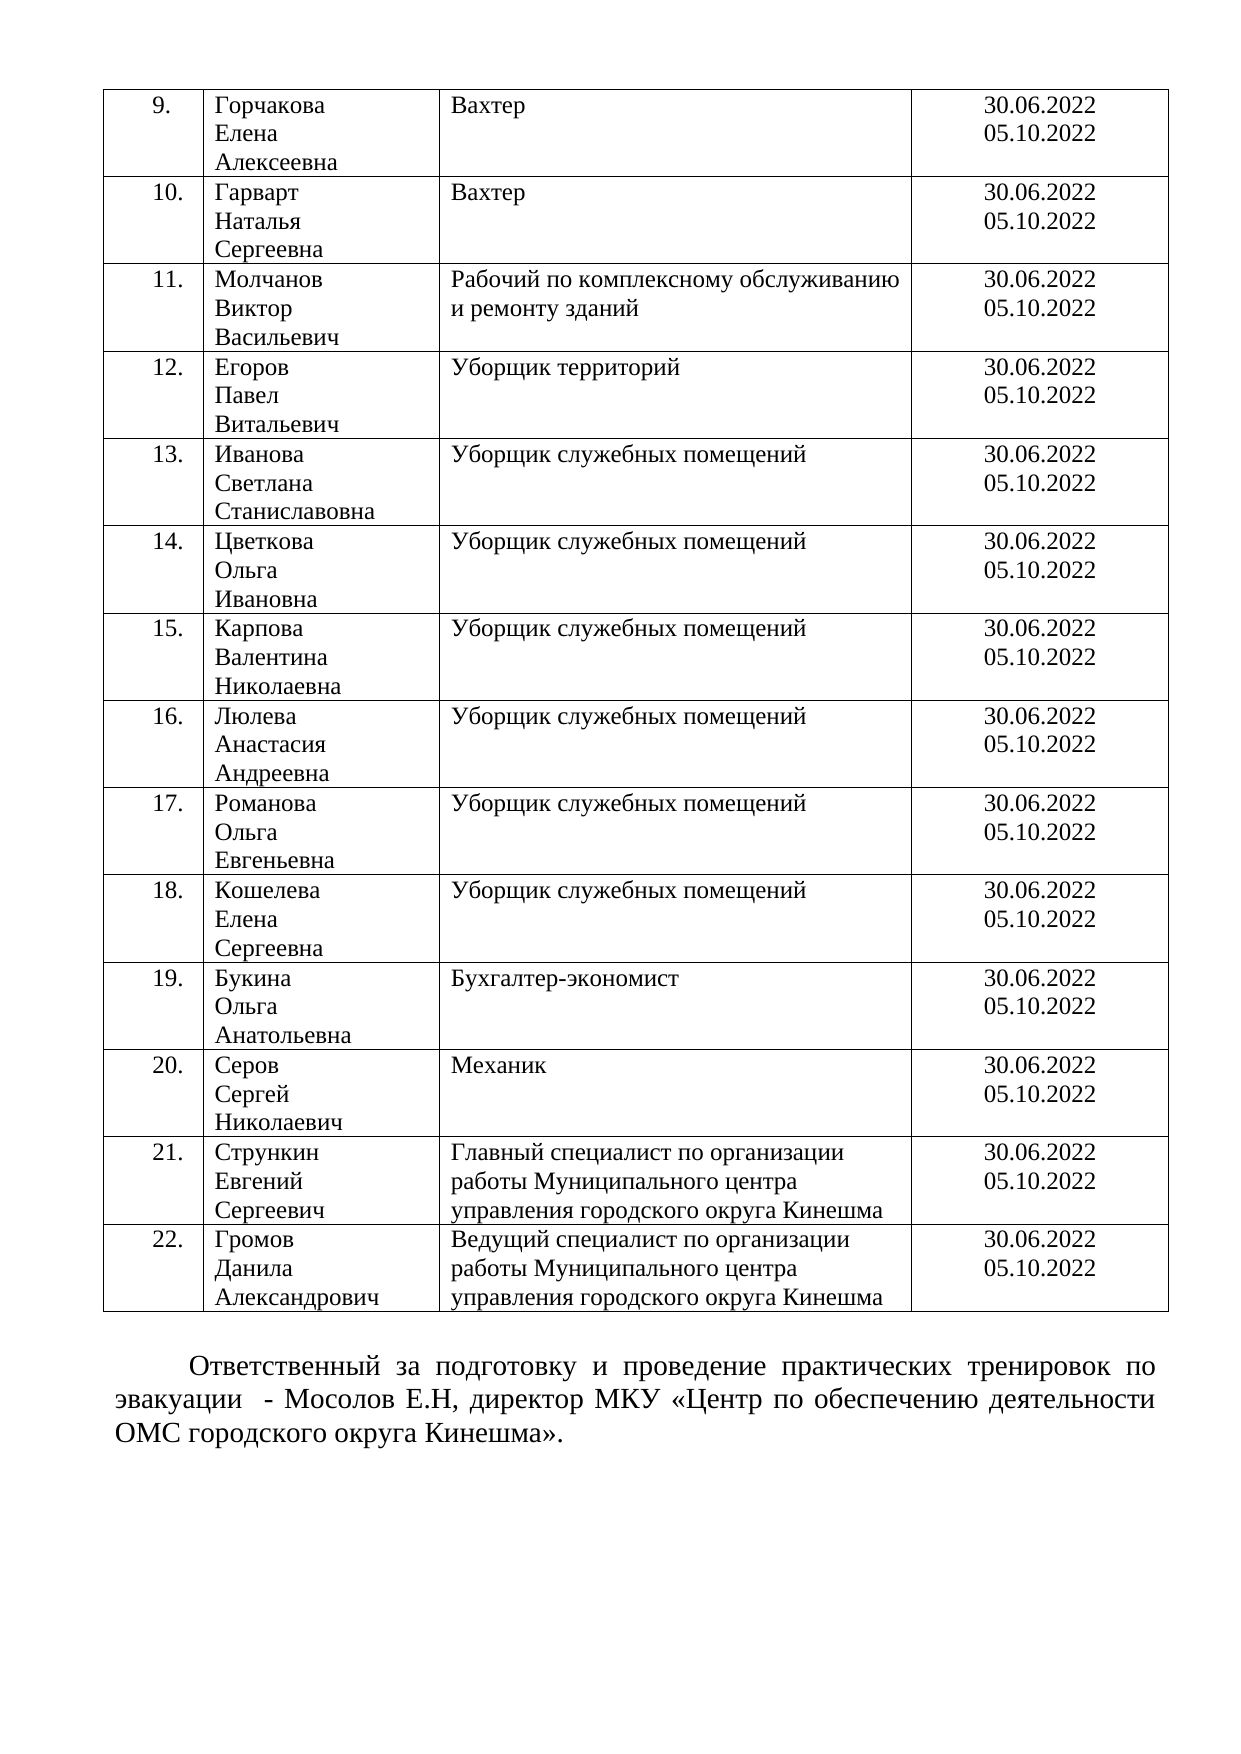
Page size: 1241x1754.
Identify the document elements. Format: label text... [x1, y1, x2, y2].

table_cell 30.06.2022 05.10.2022 [912, 875, 1168, 962]
table_cell Карпова Валентина Николаевна [204, 614, 439, 700]
table_cell 30.06.2022 05.10.2022 [912, 614, 1168, 700]
table_cell Уборщик служебных помещений [440, 614, 911, 700]
table_cell Рабочий по комплексному обслуживанию и ремонту зданий [440, 264, 911, 351]
table_cell [104, 439, 203, 525]
table_cell Гарварт Наталья Сергеевна [204, 177, 439, 263]
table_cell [912, 90, 1168, 176]
table_cell [104, 963, 203, 1049]
table_cell 30.06.2022 05.10.2022 [912, 352, 1168, 438]
table_cell 30.06.2022 05.10.2022 [912, 963, 1168, 1049]
table_cell Романова Ольга Евгеньевна [204, 788, 439, 874]
text Ответственный за подготовку и проведение практических тренировок по эвакуации - Мосолов Е.Н, директор МКУ «Центр по обеспечению деятельности ОМС городского округа Кинешма». [114, 1348, 1157, 1448]
table_cell 30.06.2022 05.10.2022 [912, 526, 1168, 612]
table_cell Громов Данила Александрович [204, 1225, 439, 1311]
table_cell 30.06.2022 05.10.2022 [912, 264, 1168, 351]
table_cell Серов Сергей Николаевич [204, 1050, 439, 1136]
table_cell [104, 614, 203, 700]
table_cell Уборщик служебных помещений [440, 526, 911, 612]
table_cell Вахтер [440, 177, 911, 263]
table_cell 30.06.2022 05.10.2022 [912, 701, 1168, 787]
table_cell 30.06.2022 05.10.2022 [912, 788, 1168, 874]
table_cell Бухгалтер-экономист [440, 963, 911, 1049]
table_cell Иванова Светлана Станиславовна [204, 439, 439, 525]
table_cell Вахтер [440, 90, 911, 176]
table_cell Механик [440, 1050, 911, 1136]
table_cell [104, 1050, 203, 1136]
table_cell Уборщик служебных помещений [440, 788, 911, 874]
table_cell Уборщик территорий [440, 352, 911, 438]
table_cell 30.06.2022 05.10.2022 [912, 177, 1168, 263]
table_cell 30.06.2022 05.10.2022 [912, 1050, 1168, 1136]
table_cell Уборщик служебных помещений [440, 875, 911, 962]
table_cell [104, 90, 203, 176]
table_cell Люлева Анастасия Андреевна [204, 701, 439, 787]
table_cell Уборщик служебных помещений [440, 439, 911, 525]
table_cell Кошелева Елена Сергеевна [204, 875, 439, 962]
table_cell [104, 177, 203, 263]
table_cell 30.06.2022 05.10.2022 [912, 1137, 1168, 1223]
table_cell Букина Ольга Анатольевна [204, 963, 439, 1049]
table_cell Уборщик служебных помещений [440, 701, 911, 787]
table_cell Цветкова Ольга Ивановна [204, 526, 439, 612]
table_cell Егоров Павел Витальевич [204, 352, 439, 438]
table_cell Стрункин Евгений Сергеевич [204, 1137, 439, 1223]
table_cell Главный специалист по организации работы Муниципального центра управления городского округа Кинешма [440, 1137, 911, 1223]
table_cell [104, 1137, 203, 1223]
table_cell Горчакова Елена Алексеевна [204, 90, 439, 176]
table_cell [104, 1225, 203, 1311]
table_cell 30.06.2022 05.10.2022 [912, 1225, 1168, 1311]
table_cell [104, 875, 203, 962]
table_cell [104, 264, 203, 351]
table_cell Молчанов Виктор Васильевич [204, 264, 439, 351]
table_cell [104, 526, 203, 612]
table_cell [104, 701, 203, 787]
table_cell Ведущий специалист по организации работы Муниципального центра управления городского округа Кинешма [440, 1225, 911, 1311]
table_cell 30.06.2022 05.10.2022 [912, 439, 1168, 525]
table_cell [104, 788, 203, 874]
table_cell [104, 352, 203, 438]
